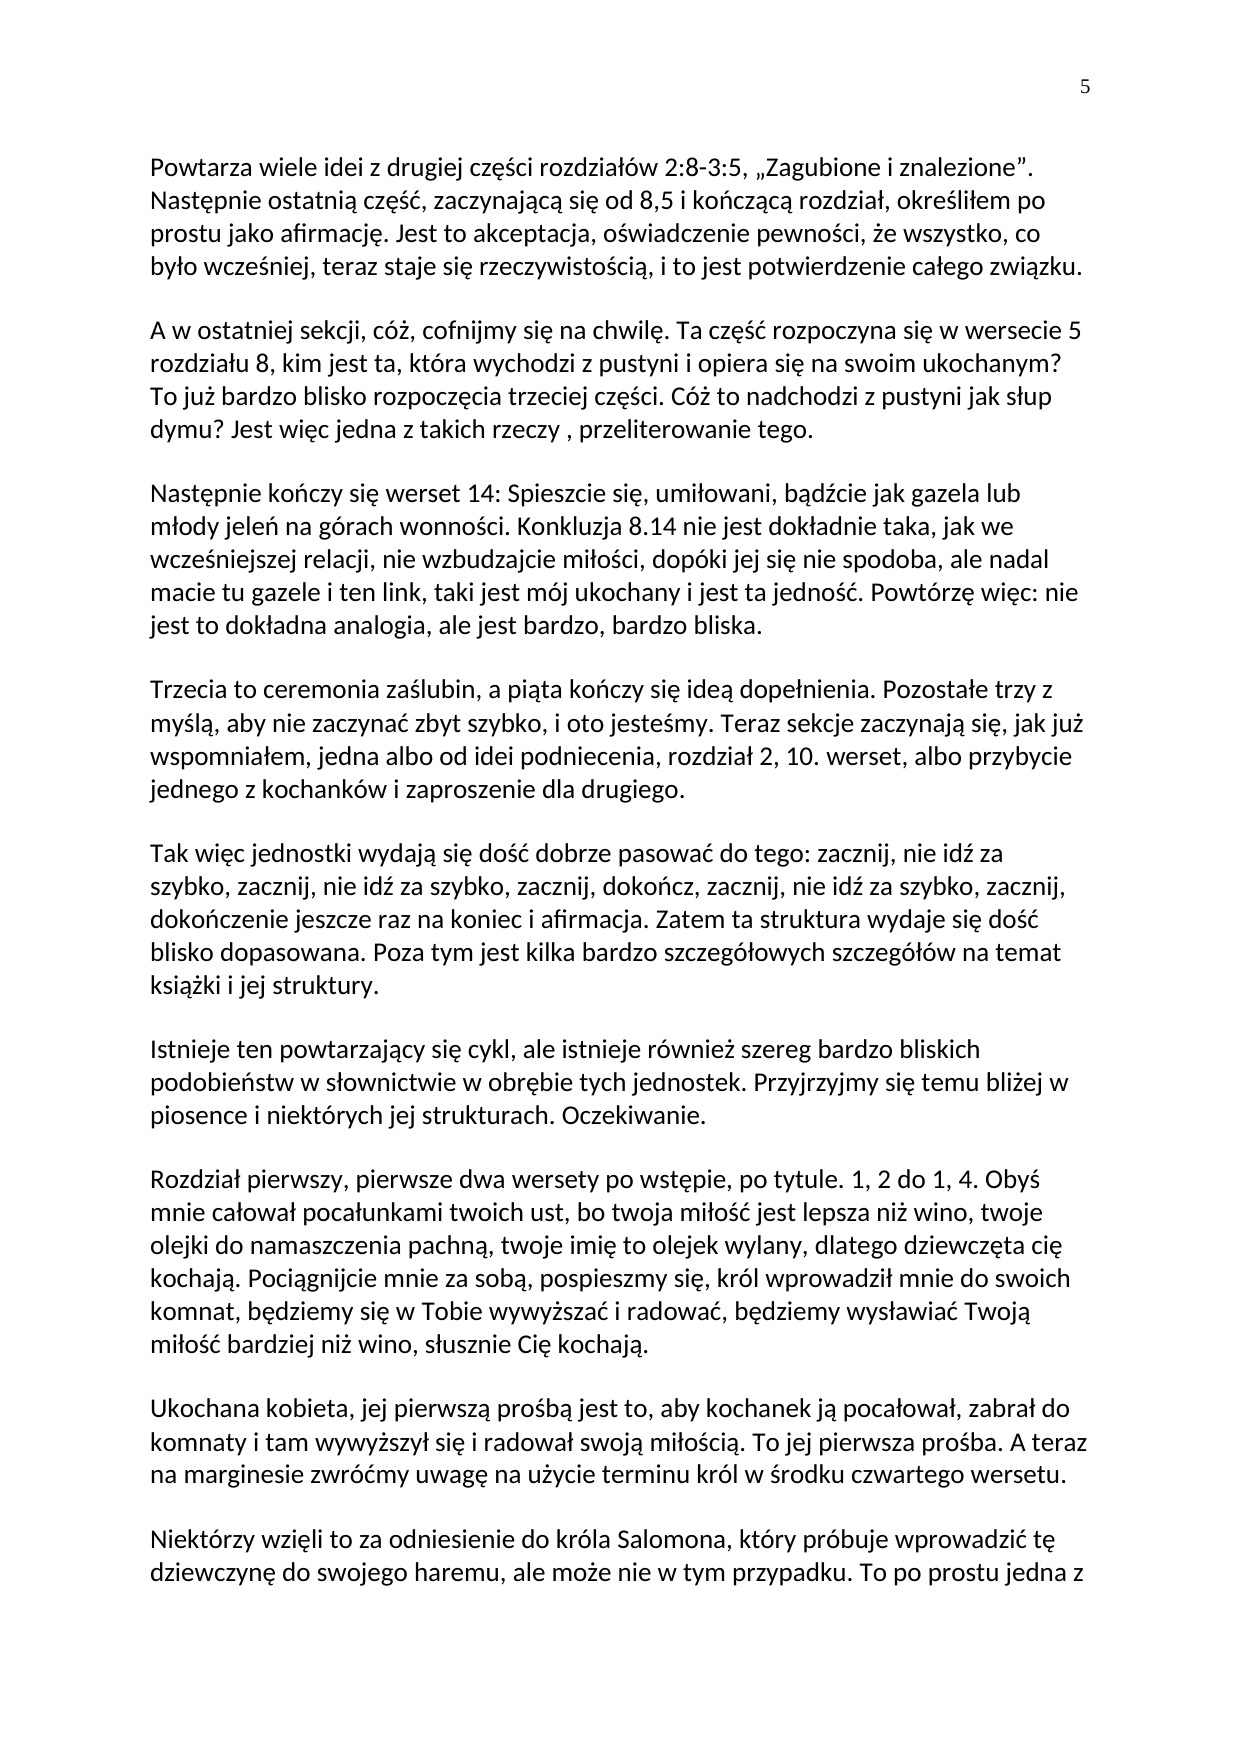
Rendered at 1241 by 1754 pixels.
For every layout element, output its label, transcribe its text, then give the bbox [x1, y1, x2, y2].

text Tak więc jednostki wydają się dość dobrze pasować do tego: zacznij, nie idź za szybko, zacznij, nie idź za szybko, zacznij, dokończ, zacznij, nie idź za szybko, zacznij, dokończenie jeszcze raz na koniec i afirmacja. Zatem ta struktura wydaje się dość blisko dopasowana. Poza tym jest kilka bardzo szczegółowych szczegółów na temat książki i jej struktury. [150, 836, 1090, 1001]
text Istnieje ten powtarzający się cykl, ale istnieje również szereg bardzo bliskich podobieństw w słownictwie w obrębie tych jednostek. Przyjrzyjmy się temu bliżej w piosence i niektórych jej strukturach. Oczekiwanie. [150, 1032, 1090, 1131]
text A w ostatniej sekcji, cóż, cofnijmy się na chwilę. Ta część rozpoczyna się w wersecie 5 rozdziału 8, kim jest ta, która wychodzi z pustyni i opiera się na swoim ukochanym? To już bardzo blisko rozpoczęcia trzeciej części. Cóż to nadchodzi z pustyni jak słup dymu? Jest więc jedna z takich rzeczy , przeliterowanie tego. [150, 313, 1090, 445]
text Następnie kończy się werset 14: Spieszcie się, umiłowani, bądźcie jak gazela lub młody jeleń na górach wonności. Konkluzja 8.14 nie jest dokładnie taka, jak we wcześniejszej relacji, nie wzbudzajcie miłości, dopóki jej się nie spodoba, ale nadal macie tu gazele i ten link, taki jest mój ukochany i jest ta jedność. Powtórzę więc: nie jest to dokładna analogia, ale jest bardzo, bardzo bliska. [150, 476, 1090, 642]
text Rozdział pierwszy, pierwsze dwa wersety po wstępie, po tytule. 1, 2 do 1, 4. Obyś mnie całował pocałunkami twoich ust, bo twoja miłość jest lepsza niż wino, twoje olejki do namaszczenia pachną, twoje imię to olejek wylany, dlatego dziewczęta cię kochają. Pociągnijcie mnie za sobą, pospieszmy się, król wprowadził mnie do swoich komnat, będziemy się w Tobie wywyższać i radować, będziemy wysławiać Twoją miłość bardziej niż wino, słusznie Cię kochają. [150, 1162, 1090, 1361]
text Trzecia to ceremonia zaślubin, a piąta kończy się ideą dopełnienia. Pozostałe trzy z myślą, aby nie zaczynać zbyt szybko, i oto jesteśmy. Teraz sekcje zaczynają się, jak już wspomniałem, jedna albo od idei podniecenia, rozdział 2, 10. werset, albo przybycie jednego z kochanków i zaproszenie dla drugiego. [150, 673, 1090, 805]
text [150, 1522, 1090, 1588]
text Ukochana kobieta, jej pierwszą prośbą jest to, aby kochanek ją pocałował, zabrał do komnaty i tam wywyższył się i radował swoją miłością. To jej pierwsza prośba. A teraz na marginesie zwróćmy uwagę na użycie terminu król w środku czwartego wersetu. [150, 1392, 1090, 1491]
text Powtarza wiele idei z drugiej części rozdziałów 2:8-3:5, „Zagubione i znalezione”. Następnie ostatnią część, zaczynającą się od 8,5 i kończącą rozdział, określiłem po prostu jako afirmację. Jest to akceptacja, oświadczenie pewności, że wszystko, co było wcześniej, teraz staje się rzeczywistością, i to jest potwierdzenie całego związku. [150, 150, 1090, 282]
